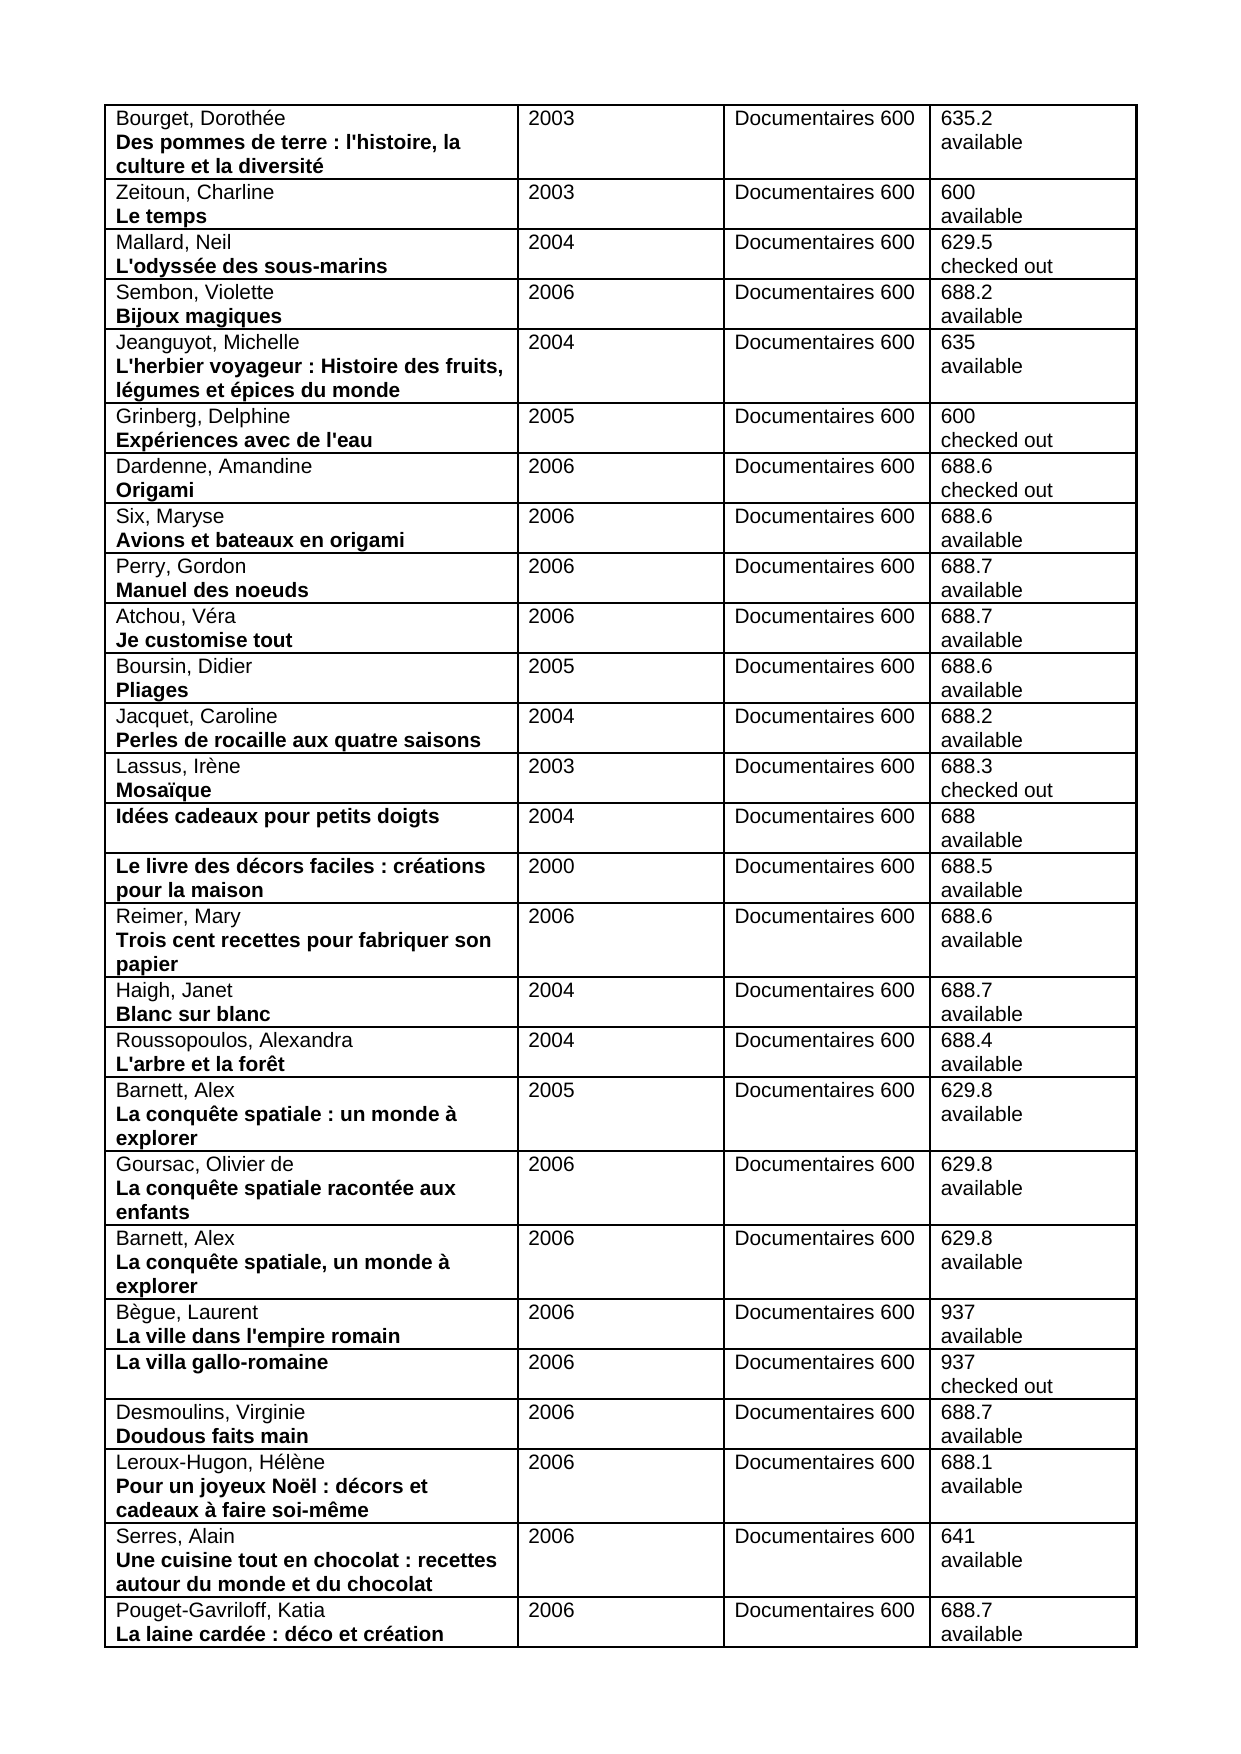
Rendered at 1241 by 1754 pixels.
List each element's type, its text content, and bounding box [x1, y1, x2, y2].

table_cell Leroux-Hugon, Hélène Pour un joyeux Noël : décors et cadeaux à faire soi-même [106, 1450, 517, 1522]
table_cell Barnett, Alex La conquête spatiale, un monde à explorer [106, 1226, 517, 1298]
table_cell 2004 [519, 330, 723, 402]
table_cell Pouget-Gavriloff, Katia La laine cardée : déco et création [106, 1598, 517, 1646]
table_cell Le livre des décors faciles : créations pour la maison [106, 854, 517, 902]
table_cell Documentaires 600 [725, 1226, 929, 1298]
table_cell 688.7 available [931, 604, 1135, 652]
table_cell Jacquet, Caroline Perles de rocaille aux quatre saisons [106, 704, 517, 752]
table_cell 2006 [519, 1350, 723, 1398]
table_cell 2006 [519, 280, 723, 328]
table_cell 2006 [519, 604, 723, 652]
table_cell 688.1 available [931, 1450, 1135, 1522]
table_cell 688.6 available [931, 504, 1135, 552]
table_cell Documentaires 600 [725, 106, 929, 178]
table_cell 688.5 available [931, 854, 1135, 902]
table_cell 2006 [519, 454, 723, 502]
table_cell 688.7 available [931, 554, 1135, 602]
table_cell 2004 [519, 704, 723, 752]
table_cell Documentaires 600 [725, 280, 929, 328]
table_cell 2004 [519, 1028, 723, 1076]
table_cell Barnett, Alex La conquête spatiale : un monde à explorer [106, 1078, 517, 1150]
table_cell 688.4 available [931, 1028, 1135, 1076]
table_cell 2005 [519, 404, 723, 452]
table_cell Reimer, Mary Trois cent recettes pour fabriquer son papier [106, 904, 517, 976]
table_cell Documentaires 600 [725, 1350, 929, 1398]
table_cell Documentaires 600 [725, 1300, 929, 1348]
table_cell 688.2 available [931, 704, 1135, 752]
table_cell Atchou, Véra Je customise tout [106, 604, 517, 652]
table_cell 641 available [931, 1524, 1135, 1596]
table_cell 629.8 available [931, 1226, 1135, 1298]
table_cell 937 available [931, 1300, 1135, 1348]
table_cell Goursac, Olivier de La conquête spatiale racontée aux enfants [106, 1152, 517, 1224]
table_cell Desmoulins, Virginie Doudous faits main [106, 1400, 517, 1448]
table_cell Documentaires 600 [725, 180, 929, 228]
table_cell 937 checked out [931, 1350, 1135, 1398]
table_cell Sembon, Violette Bijoux magiques [106, 280, 517, 328]
table_cell Dardenne, Amandine Origami [106, 454, 517, 502]
table_cell 2003 [519, 180, 723, 228]
table_cell Serres, Alain Une cuisine tout en chocolat : recettes autour du monde et du chocolat [106, 1524, 517, 1596]
table_cell 688.6 checked out [931, 454, 1135, 502]
table_cell Documentaires 600 [725, 654, 929, 702]
table_cell Documentaires 600 [725, 554, 929, 602]
table_cell Documentaires 600 [725, 404, 929, 452]
table_cell Lassus, Irène Mosaïque [106, 754, 517, 802]
table_cell 2006 [519, 504, 723, 552]
table_cell Documentaires 600 [725, 1152, 929, 1224]
table_cell 2003 [519, 106, 723, 178]
table_cell Haigh, Janet Blanc sur blanc [106, 978, 517, 1026]
table_cell 2004 [519, 230, 723, 278]
table_cell 2005 [519, 1078, 723, 1150]
table_cell Idées cadeaux pour petits doigts [106, 804, 517, 852]
table_cell Documentaires 600 [725, 1598, 929, 1646]
table_cell Documentaires 600 [725, 1524, 929, 1596]
table_cell Documentaires 600 [725, 1450, 929, 1522]
table_cell Documentaires 600 [725, 330, 929, 402]
table_cell Documentaires 600 [725, 1028, 929, 1076]
table_cell 600 checked out [931, 404, 1135, 452]
table_cell 2006 [519, 1450, 723, 1522]
table_cell Zeitoun, Charline Le temps [106, 180, 517, 228]
table_cell Boursin, Didier Pliages [106, 654, 517, 702]
table_cell Documentaires 600 [725, 1078, 929, 1150]
table_cell Documentaires 600 [725, 230, 929, 278]
table_cell 2003 [519, 754, 723, 802]
table_cell 2004 [519, 804, 723, 852]
table_cell Perry, Gordon Manuel des noeuds [106, 554, 517, 602]
table_cell 688.2 available [931, 280, 1135, 328]
table_cell 2006 [519, 554, 723, 602]
table_cell 2006 [519, 1226, 723, 1298]
table_cell La villa gallo-romaine [106, 1350, 517, 1398]
table_cell 2004 [519, 978, 723, 1026]
table_cell 2006 [519, 1300, 723, 1348]
table_cell 2006 [519, 1152, 723, 1224]
table_cell 2006 [519, 1598, 723, 1646]
table_cell Jeanguyot, Michelle L'herbier voyageur : Histoire des fruits, légumes et épices du monde [106, 330, 517, 402]
table_cell 635 available [931, 330, 1135, 402]
table_cell Documentaires 600 [725, 454, 929, 502]
table_cell Documentaires 600 [725, 804, 929, 852]
table_cell 600 available [931, 180, 1135, 228]
table_cell Documentaires 600 [725, 604, 929, 652]
table_cell 688.7 available [931, 1598, 1135, 1646]
table_cell Documentaires 600 [725, 504, 929, 552]
table_cell Bègue, Laurent La ville dans l'empire romain [106, 1300, 517, 1348]
table_cell 688.7 available [931, 978, 1135, 1026]
table_cell Roussopoulos, Alexandra L'arbre et la forêt [106, 1028, 517, 1076]
table_cell Documentaires 600 [725, 854, 929, 902]
table_cell 688.6 available [931, 904, 1135, 976]
table_cell 629.5 checked out [931, 230, 1135, 278]
table_cell 2006 [519, 904, 723, 976]
table_cell 629.8 available [931, 1078, 1135, 1150]
table_cell 2000 [519, 854, 723, 902]
table_cell 688.3 checked out [931, 754, 1135, 802]
table_cell Six, Maryse Avions et bateaux en origami [106, 504, 517, 552]
table_cell Grinberg, Delphine Expériences avec de l'eau [106, 404, 517, 452]
table_cell 2006 [519, 1524, 723, 1596]
table_cell Documentaires 600 [725, 978, 929, 1026]
table_cell Bourget, Dorothée Des pommes de terre : l'histoire, la culture et la diversité [106, 106, 517, 178]
table_cell 629.8 available [931, 1152, 1135, 1224]
table_cell Documentaires 600 [725, 904, 929, 976]
table_cell Documentaires 600 [725, 704, 929, 752]
table_cell 688 available [931, 804, 1135, 852]
table_cell Documentaires 600 [725, 1400, 929, 1448]
table_cell 635.2 available [931, 106, 1135, 178]
table_cell 2005 [519, 654, 723, 702]
table_cell Documentaires 600 [725, 754, 929, 802]
table_cell 688.6 available [931, 654, 1135, 702]
table_cell 2006 [519, 1400, 723, 1448]
table_cell 688.7 available [931, 1400, 1135, 1448]
table_cell Mallard, Neil L'odyssée des sous-marins [106, 230, 517, 278]
